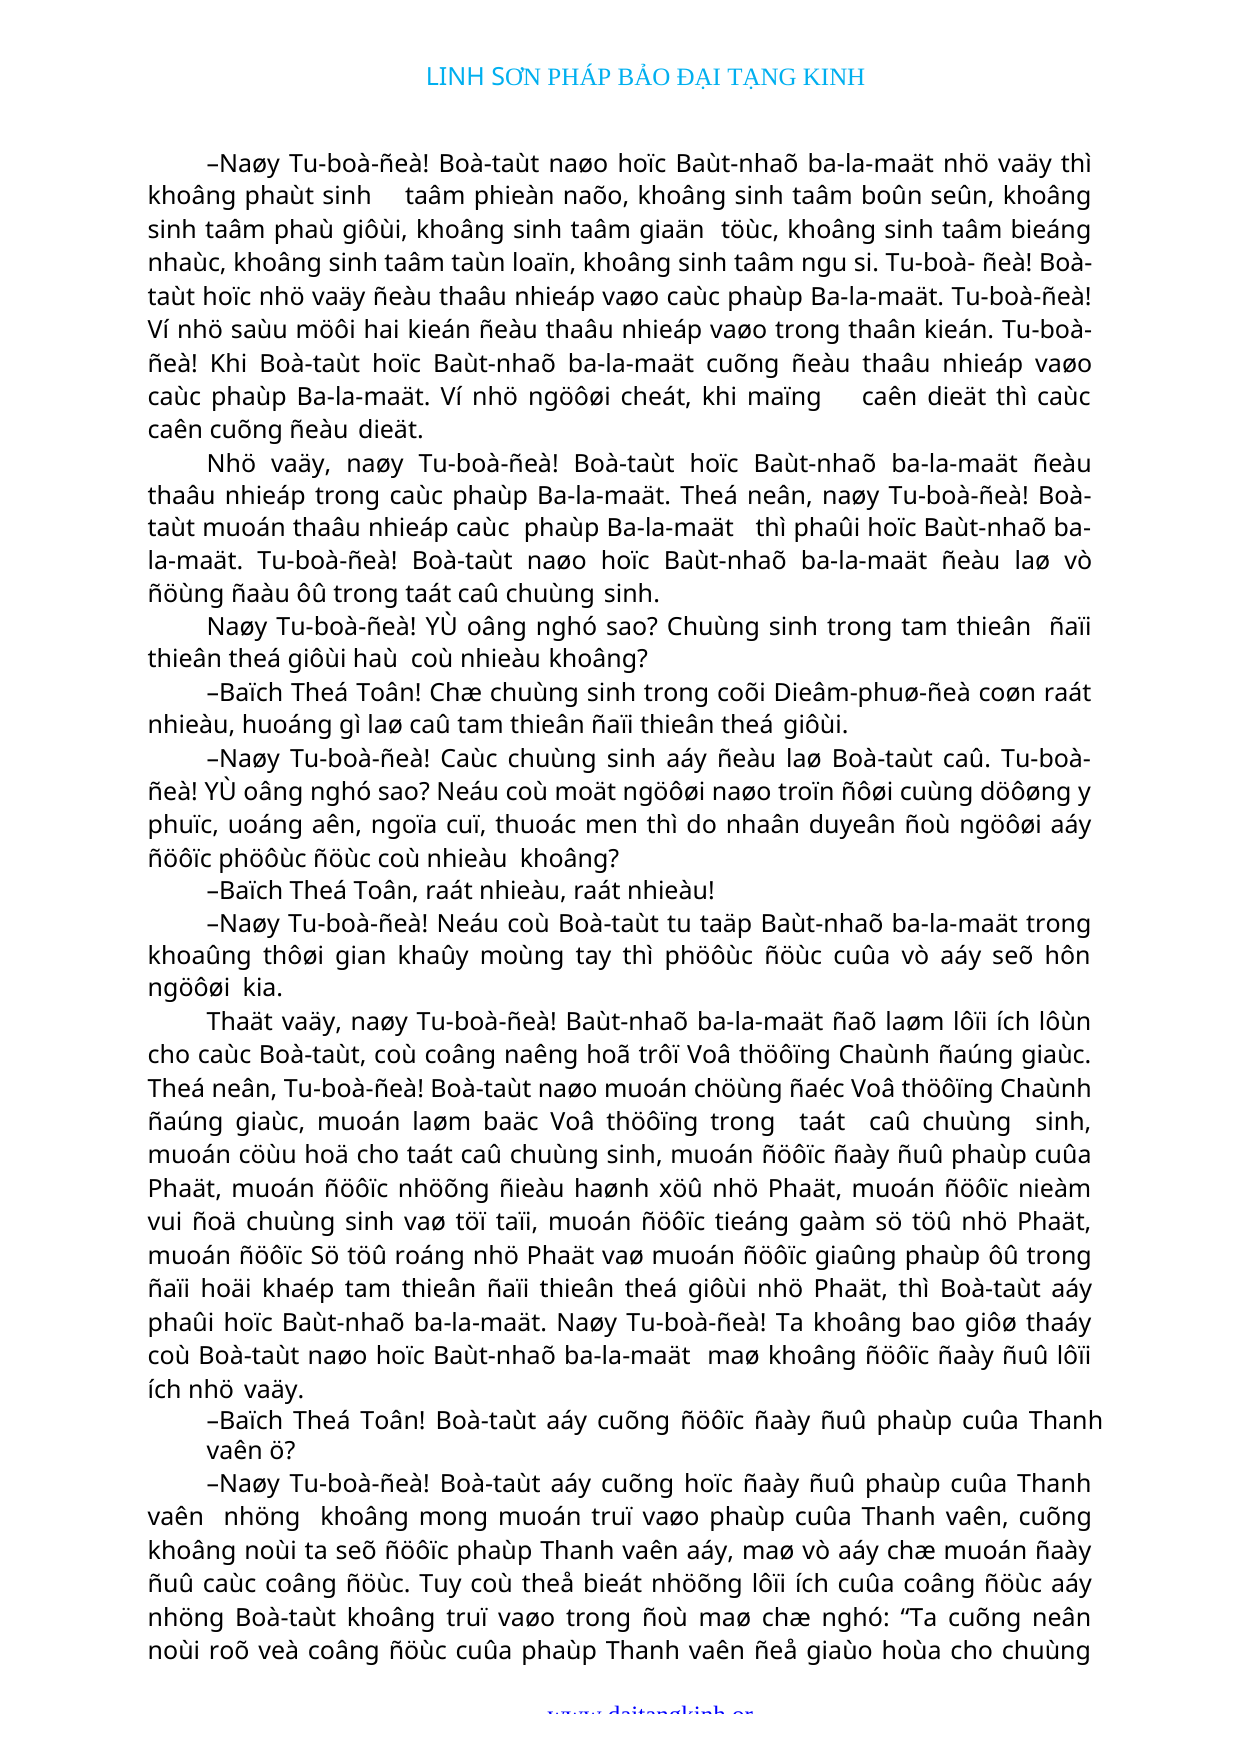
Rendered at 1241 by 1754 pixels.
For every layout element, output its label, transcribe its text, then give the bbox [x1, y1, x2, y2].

text –Baïch Theá Toân, raát nhieàu, raát nhieàu! [206, 874, 1105, 906]
text –Naøy Tu-boà-ñeà! Neáu coù Boà-taùt tu taäp Baùt-nhaõ ba-la-maät trong khoaûng thôøi gian khaûy moùng tay thì phöôùc ñöùc cuûa vò aáy seõ hôn ngöôøi kia. [147, 906, 1093, 1004]
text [147, 1466, 1093, 1667]
text Naøy Tu-boà-ñeà! YÙ oâng nghó sao? Chuùng sinh trong tam thieân ñaïi thieân theá giôùi haù coù nhieàu khoâng? [147, 609, 1092, 675]
text Nhö vaäy, naøy Tu-boà-ñeà! Boà-taùt hoïc Baùt-nhaõ ba-la-maät ñeàu thaâu nhieáp trong caùc phaùp Ba-la-maät. Theá neân, naøy Tu-boà-ñeà! Boà-taùt muoán thaâu nhieáp caùc phaùp Ba-la-maät thì phaûi hoïc Baùt-nhaõ ba-la-maät. Tu-boà-ñeà! Boà-taùt naøo hoïc Baùt-nhaõ ba-la-maät ñeàu laø vò ñöùng ñaàu ôû trong taát caû chuùng sinh. [147, 446, 1093, 609]
text –Naøy Tu-boà-ñeà! Boà-taùt naøo hoïc Baùt-nhaõ ba-la-maät nhö vaäy thì khoâng phaùt sinh taâm phieàn naõo, khoâng sinh taâm boûn seûn, khoâng sinh taâm phaù giôùi, khoâng sinh taâm giaän töùc, khoâng sinh taâm bieáng nhaùc, khoâng sinh taâm taùn loaïn, khoâng sinh taâm ngu si. Tu-boà- ñeà! Boà-taùt hoïc nhö vaäy ñeàu thaâu nhieáp vaøo caùc phaùp Ba-la-maät. Tu-boà-ñeà! Ví nhö saùu möôi hai kieán ñeàu thaâu nhieáp vaøo trong thaân kieán. Tu-boà-ñeà! Khi Boà-taùt hoïc Baùt-nhaõ ba-la-maät cuõng ñeàu thaâu nhieáp vaøo caùc phaùp Ba-la-maät. Ví nhö ngöôøi cheát, khi maïng caên dieät thì caùc caên cuõng ñeàu dieät. [147, 145, 1093, 446]
text –Baïch Theá Toân! Boà-taùt aáy cuõng ñöôïc ñaày ñuû phaùp cuûa Thanh vaên ö? [206, 1405, 1105, 1466]
text –Baïch Theá Toân! Chæ chuùng sinh trong coõi Dieâm-phuø-ñeà coøn raát nhieàu, huoáng gì laø caû tam thieân ñaïi thieân theá giôùi. [147, 675, 1092, 741]
text Thaät vaäy, naøy Tu-boà-ñeà! Baùt-nhaõ ba-la-maät ñaõ laøm lôïi ích lôùn cho caùc Boà-taùt, coù coâng naêng hoã trôï Voâ thöôïng Chaùnh ñaúng giaùc. Theá neân, Tu-boà-ñeà! Boà-taùt naøo muoán chöùng ñaéc Voâ thöôïng Chaùnh ñaúng giaùc, muoán laøm baäc Voâ thöôïng trong taát caû chuùng sinh, muoán cöùu hoä cho taát caû chuùng sinh, muoán ñöôïc ñaày ñuû phaùp cuûa Phaät, muoán ñöôïc nhöõng ñieàu haønh xöû nhö Phaät, muoán ñöôïc nieàm vui ñoä chuùng sinh vaø töï taïi, muoán ñöôïc tieáng gaàm sö töû nhö Phaät, muoán ñöôïc Sö töû roáng nhö Phaät vaø muoán ñöôïc giaûng phaùp ôû trong ñaïi hoäi khaép tam thieân ñaïi thieân theá giôùi nhö Phaät, thì Boà-taùt aáy phaûi hoïc Baùt-nhaõ ba-la-maät. Naøy Tu-boà-ñeà! Ta khoâng bao giôø thaáy coù Boà-taùt naøo hoïc Baùt-nhaõ ba-la-maät maø khoâng ñöôïc ñaày ñuû lôïi ích nhö vaäy. [147, 1004, 1093, 1405]
text –Naøy Tu-boà-ñeà! Caùc chuùng sinh aáy ñeàu laø Boà-taùt caû. Tu-boà-ñeà! YÙ oâng nghó sao? Neáu coù moät ngöôøi naøo troïn ñôøi cuùng döôøng y phuïc, uoáng aên, ngoïa cuï, thuoác men thì do nhaân duyeân ñoù ngöôøi aáy ñöôïc phöôùc ñöùc coù nhieàu khoâng? [147, 741, 1093, 874]
